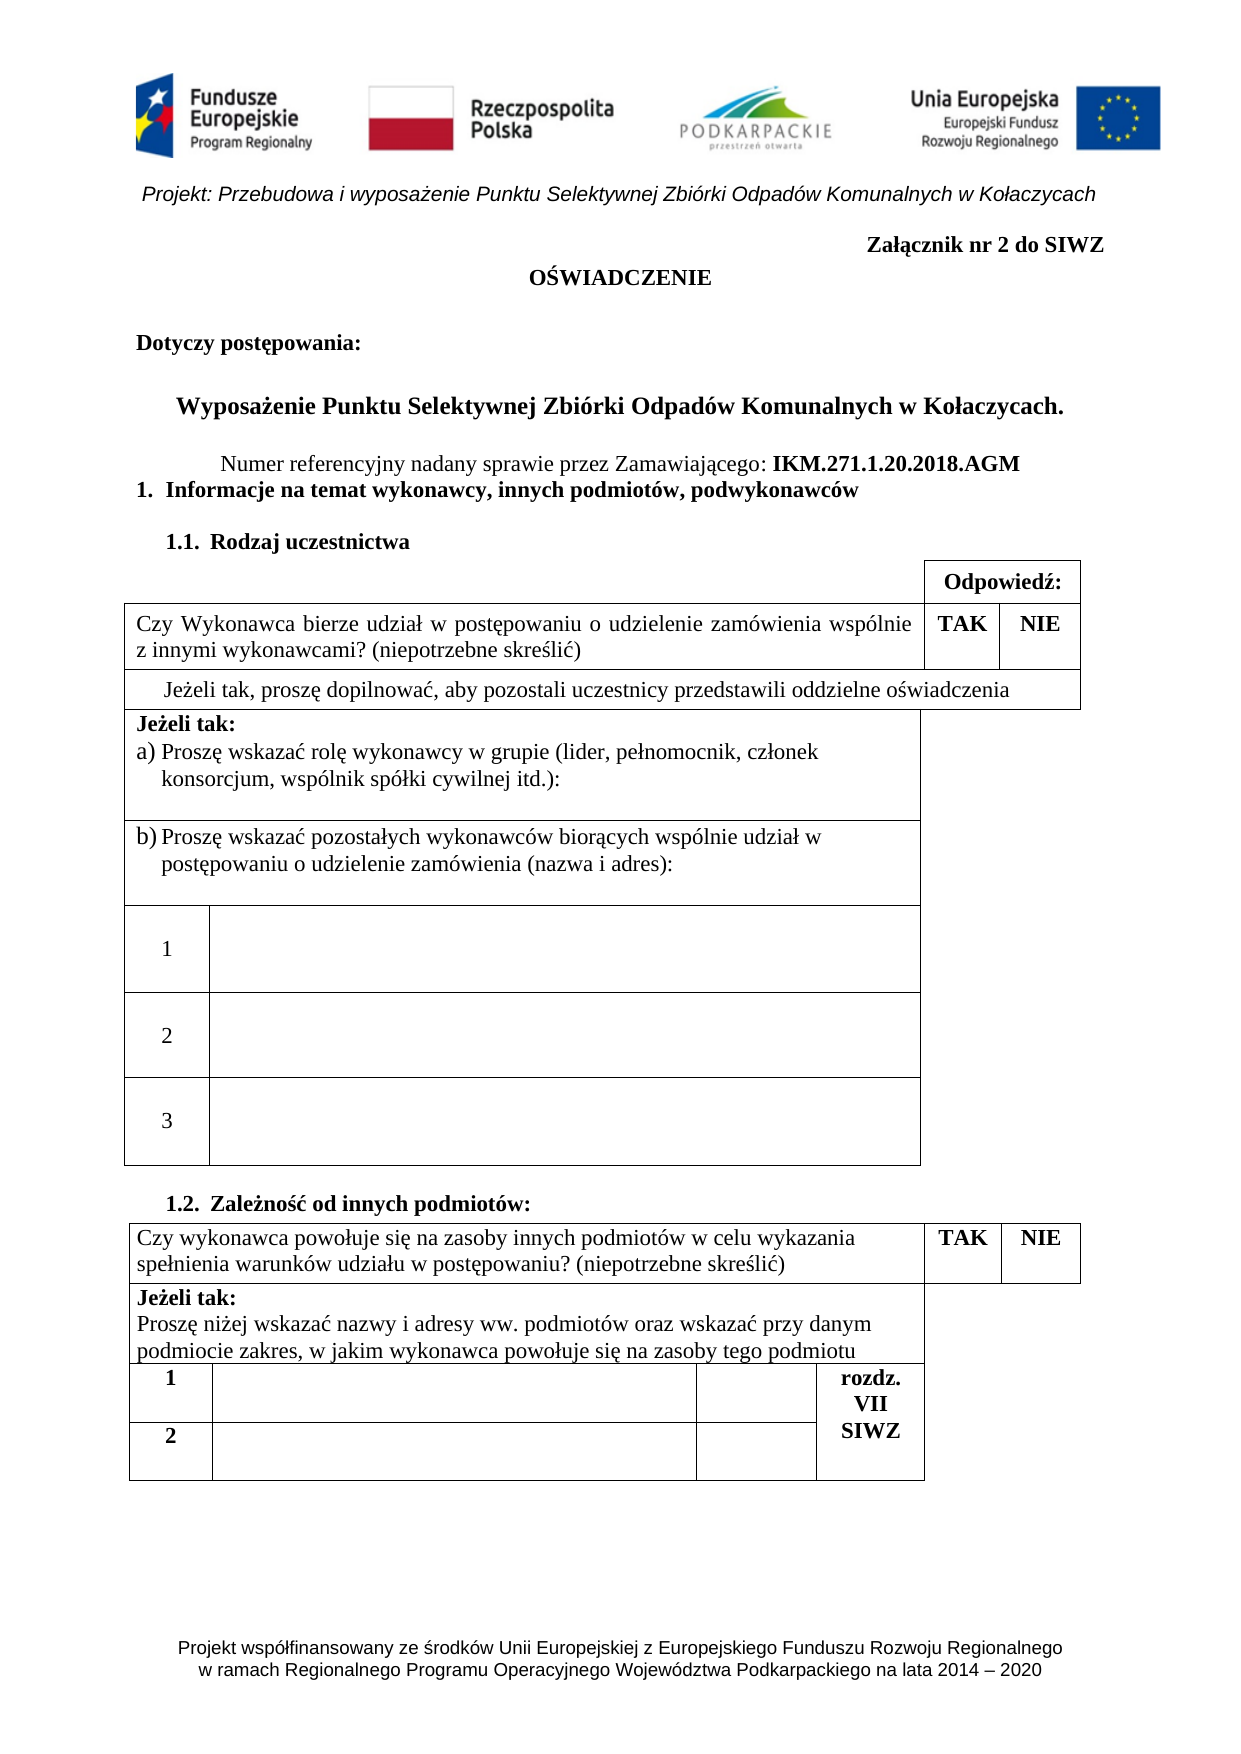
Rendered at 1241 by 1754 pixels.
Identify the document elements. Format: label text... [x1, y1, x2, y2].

table_cell rozdz. VII SIWZ [817, 1364, 924, 1480]
table_cell Jeżeli tak, proszę dopilnować, aby pozostali uczestnicy przedstawili oddzielne oświadczenia [125, 670, 1080, 709]
table_cell [213, 1364, 696, 1422]
title Zależność od innych podmiotów: [165, 1191, 1104, 1217]
table_header NIE [1002, 1224, 1080, 1283]
table_cell [697, 1423, 816, 1480]
table_cell 2 [130, 1423, 212, 1480]
table_header TAK [925, 1224, 1001, 1283]
table_cell [213, 1423, 696, 1480]
table_cell Jeżeli tak: Proszę wskazać rolę wykonawcy w grupie (lider, pełnomocnik, członek konsorcjum, wspólnik spółki cywilnej itd.): [125, 710, 920, 820]
table_cell NIE [1000, 604, 1080, 669]
text Załącznik nr 2 do SIWZ [136, 232, 1104, 258]
list Informacje na temat wykonawcy, innych podmiotów, podwykonawców [136, 476, 1104, 503]
table_cell 3 [125, 1078, 209, 1164]
table_cell Proszę wskazać pozostałych wykonawców biorących wspólnie udział w postępowaniu o udzielenie zamówienia (nazwa i adres): [125, 821, 920, 905]
text Numer referencyjny nadany sprawie przez Zamawiającego: IKM.271.1.20.2018.AGM [136, 450, 1104, 476]
title Rodzaj uczestnictwa [165, 528, 1104, 554]
table_cell 1 [125, 906, 209, 992]
picture [135, 73, 1161, 158]
text Dotyczy postępowania: [136, 329, 1104, 356]
table_cell 2 [125, 993, 209, 1077]
table_header Odpowiedź: [925, 561, 1080, 603]
table_cell [697, 1364, 816, 1422]
table_cell [210, 1078, 920, 1164]
table_cell [210, 993, 920, 1077]
table_cell TAK [925, 604, 999, 669]
table_cell 1 [130, 1364, 212, 1422]
table_header Czy wykonawca powołuje się na zasoby innych podmiotów w celu wykazania spełnienia warunków udziału w postępowaniu? (niepotrzebne skreślić) [130, 1224, 924, 1283]
table_cell [210, 906, 920, 992]
table_cell Jeżeli tak: Proszę niżej wskazać nazwy i adresy ww. podmiotów oraz wskazać przy danym podmiocie zakres, w jakim wykonawca powołuje się na zasoby tego podmiotu [130, 1284, 924, 1363]
table_cell Czy Wykonawca bierze udział w postępowaniu o udzielenie zamówienia wspólnie z innymi wykonawcami? (niepotrzebne skreślić) [125, 604, 924, 669]
text Wyposażenie Punktu Selektywnej Zbiórki Odpadów Komunalnych w Kołaczycach. [136, 391, 1104, 419]
text OŚWIADCZENIE [136, 264, 1104, 291]
